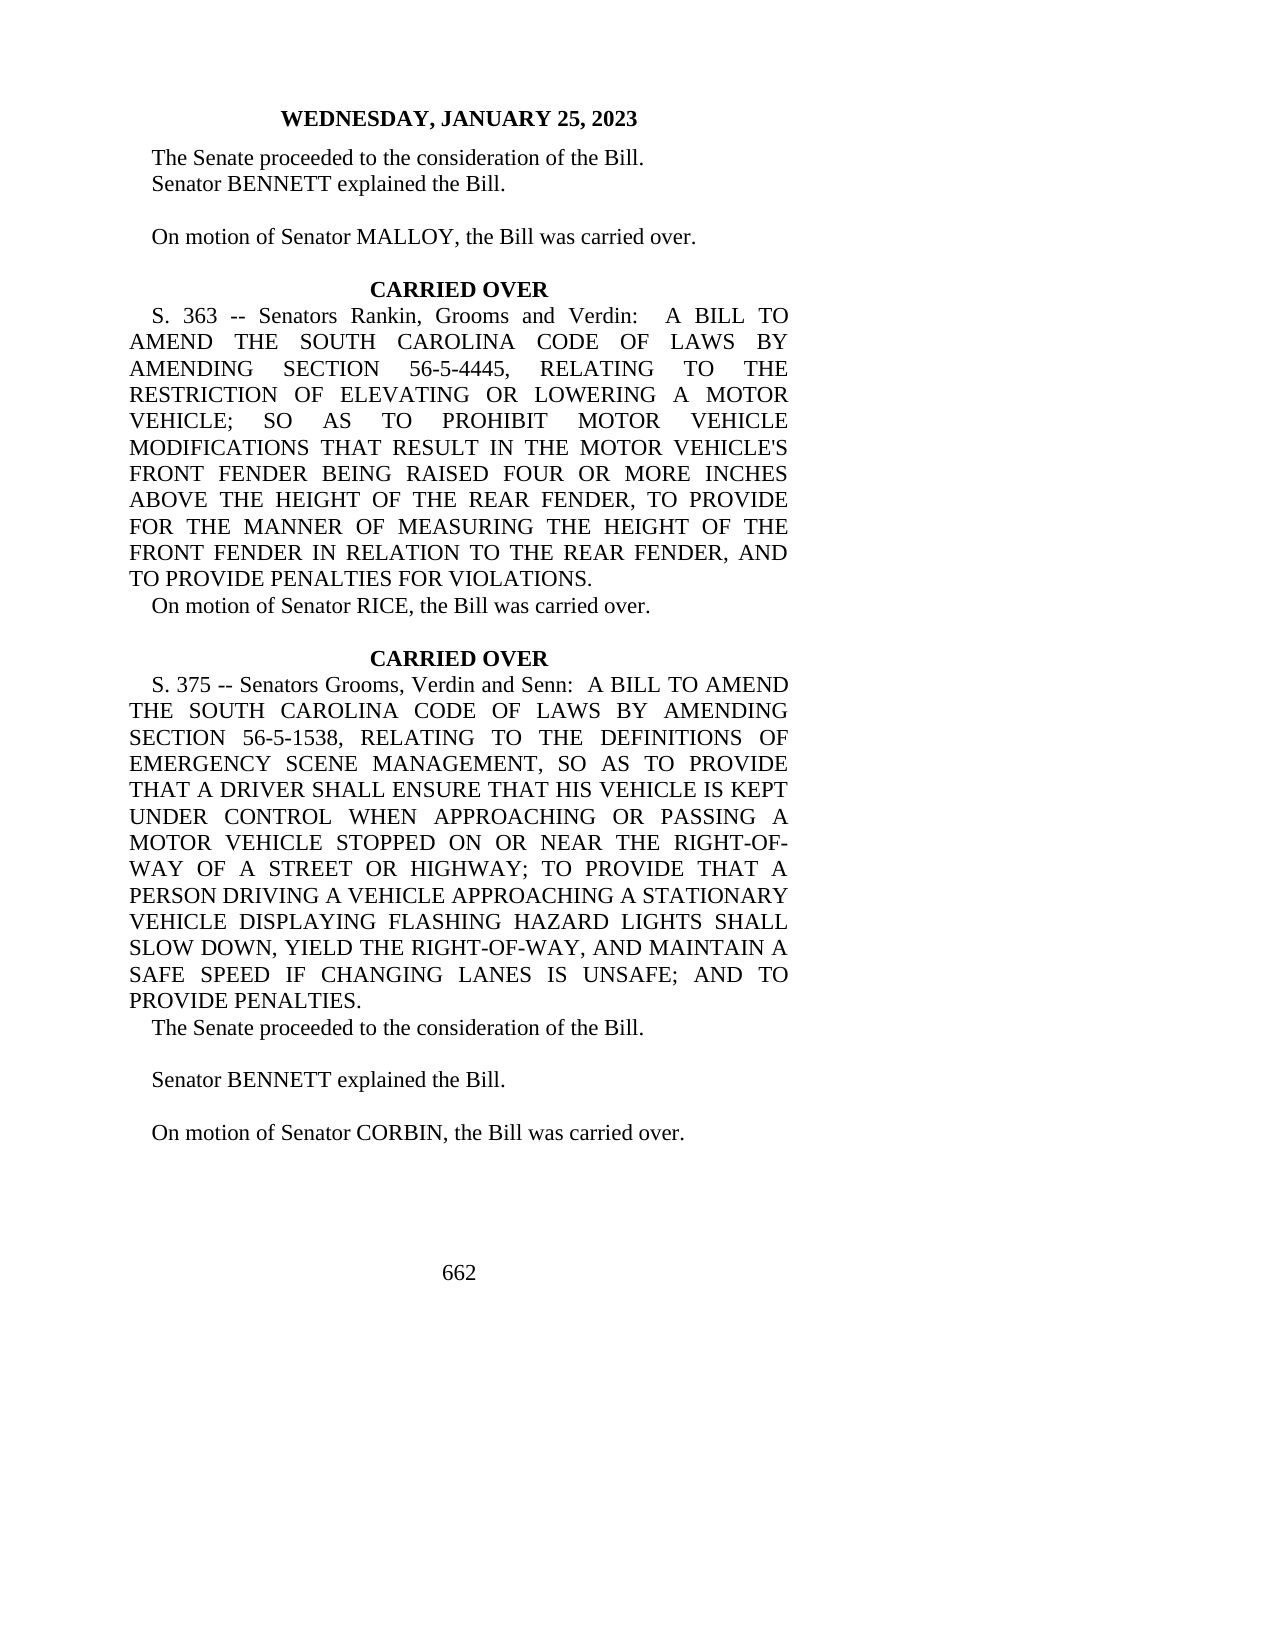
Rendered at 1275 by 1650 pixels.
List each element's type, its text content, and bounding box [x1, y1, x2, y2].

text On motion of Senator RICE, the Bill was carried over. [129, 592, 789, 618]
text The Senate proceeded to the consideration of the Bill. [129, 1013, 789, 1040]
text Senator BENNETT explained the Bill. [129, 1066, 789, 1093]
text Senator BENNETT explained the Bill. [129, 170, 789, 197]
text On motion of Senator MALLOY, the Bill was carried over. [129, 223, 789, 249]
text On motion of Senator CORBIN, the Bill was carried over. [129, 1119, 789, 1145]
text S. 363 -- Senators Rankin, Grooms and Verdin: A BILL TO AMEND THE SOUTH CAROLINA CODE OF LAWS BY AMENDING SECTION 56-5-4445, RELATING TO THE RESTRICTION OF ELEVATING OR LOWERING A MOTOR VEHICLE; SO AS TO PROHIBIT MOTOR VEHICLE MODIFICATIONS THAT RESULT IN THE MOTOR VEHICLE'S FRONT FENDER BEING RAISED FOUR OR MORE INCHES ABOVE THE HEIGHT OF THE REAR FENDER, TO PROVIDE FOR THE MANNER OF MEASURING THE HEIGHT OF THE FRONT FENDER IN RELATION TO THE REAR FENDER, AND TO PROVIDE PENALTIES FOR VIOLATIONS. [129, 302, 789, 592]
text CARRIED OVER [129, 276, 789, 302]
text CARRIED OVER [129, 644, 789, 671]
text The Senate proceeded to the consideration of the Bill. [129, 144, 789, 170]
text S. 375 -- Senators Grooms, Verdin and Senn: A BILL TO AMEND THE SOUTH CAROLINA CODE OF LAWS BY AMENDING SECTION 56-5-1538, RELATING TO THE DEFINITIONS OF EMERGENCY SCENE MANAGEMENT, SO AS TO PROVIDE THAT A DRIVER SHALL ENSURE THAT HIS VEHICLE IS KEPT UNDER CONTROL WHEN APPROACHING OR PASSING A MOTOR VEHICLE STOPPED ON OR NEAR THE RIGHT-OF-WAY OF A STREET OR HIGHWAY; TO PROVIDE THAT A PERSON DRIVING A VEHICLE APPROACHING A STATIONARY VEHICLE DISPLAYING FLASHING HAZARD LIGHTS SHALL SLOW DOWN, YIELD THE RIGHT-OF-WAY, AND MAINTAIN A SAFE SPEED IF CHANGING LANES IS UNSAFE; AND TO PROVIDE PENALTIES. [129, 671, 789, 1013]
